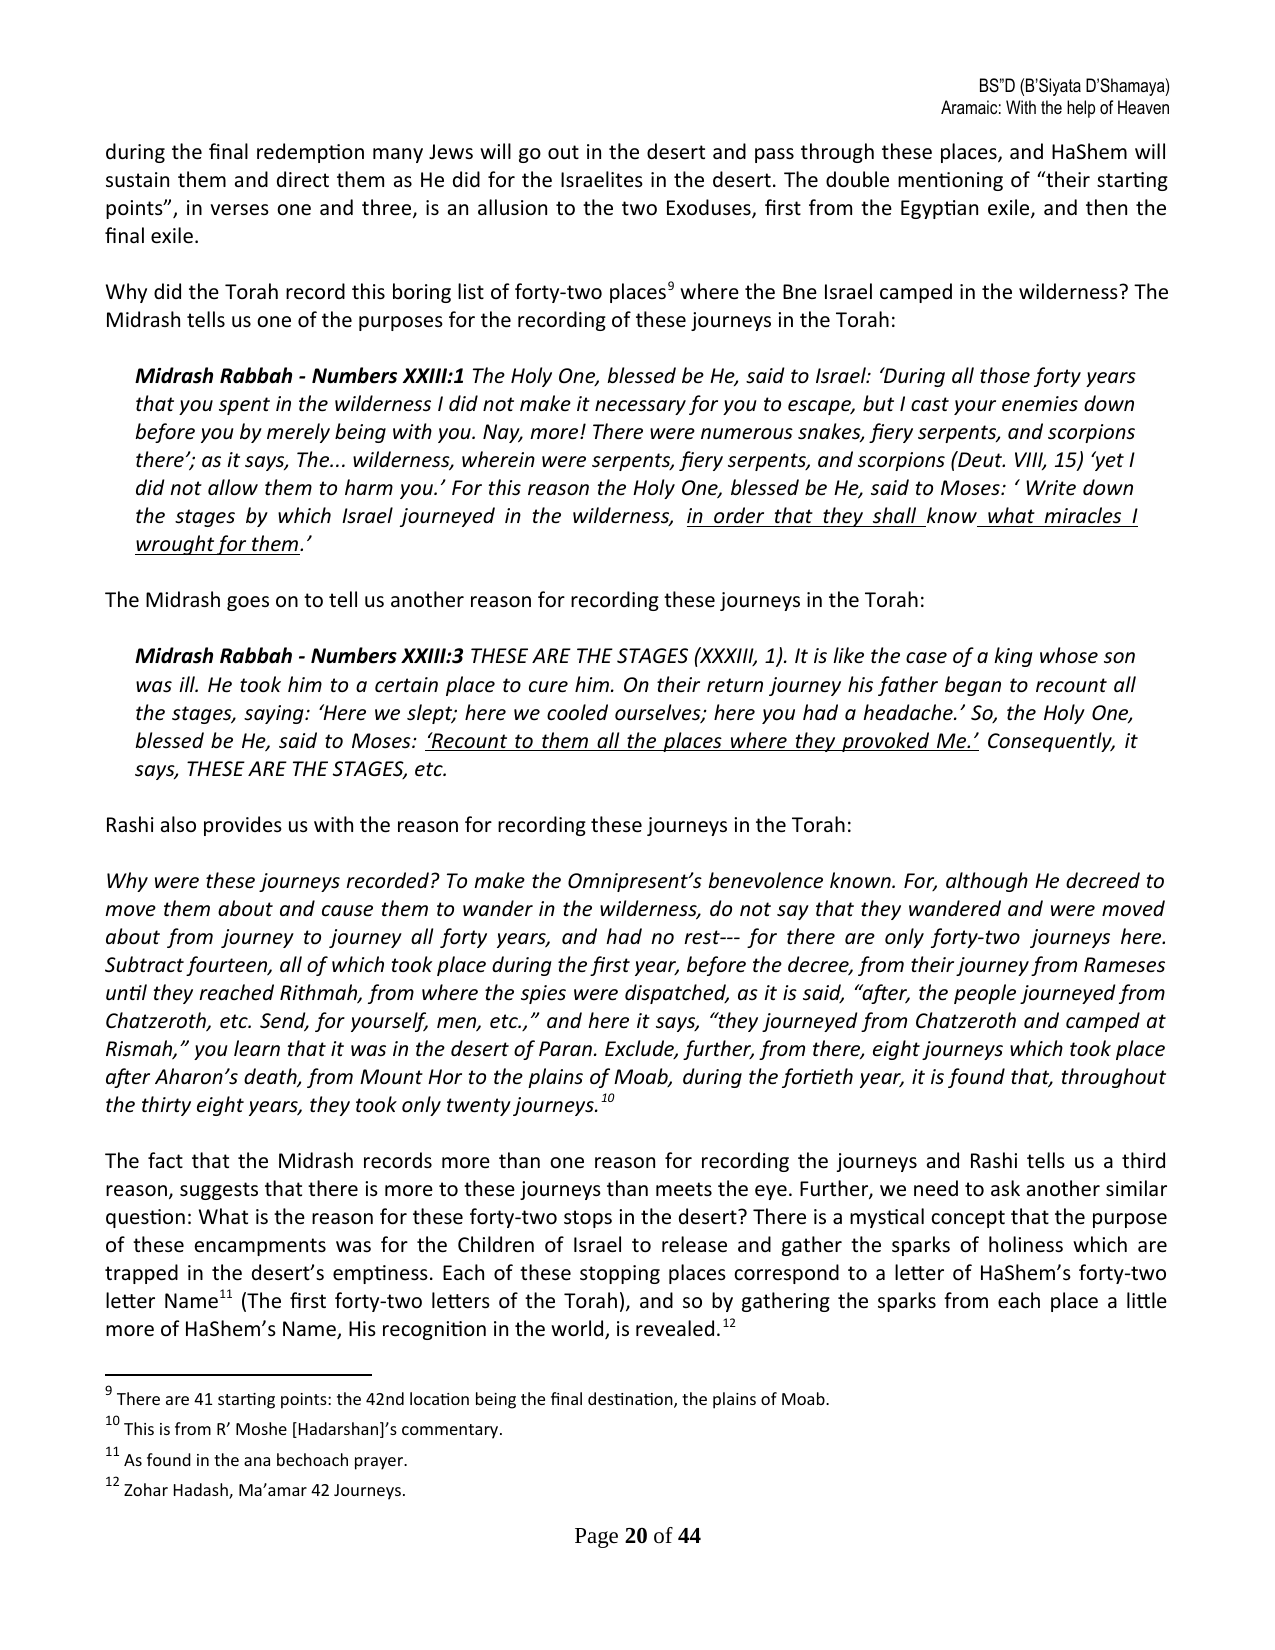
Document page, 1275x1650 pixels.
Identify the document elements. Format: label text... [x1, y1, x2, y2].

text Why were these journeys recorded? To make the Omnipresent’s benevolence known. For, although He decreed to move them about and cause them to wander in the wilderness, do not say that they wandered and were moved about from journey to journey all forty years, and had no rest--- for there are only forty-two journeys here. Subtract fourteen, all of which took place during the first year, before the decree, from their journey from Rameses until they reached Rithmah, from where the spies were dispatched, as it is said, “after, the people journeyed from Chatzeroth, etc. Send, for yourself, men, etc.,” and here it says, “they journeyed from Chatzeroth and camped at Rismah,” you learn that it was in the desert of Paran. Exclude, further, from there, eight journeys which took place after Aharon’s death, from Mount Hor to the plains of Moab, during the fortieth year, it is found that, throughout the thirty eight years, they took only twenty journeys. [105, 866, 1170, 1118]
text The fact that the Midrash records more than one reason for recording the journeys and Rashi tells us a third reason, suggests that there is more to these journeys than meets the eye. Further, we need to ask another similar question: What is the reason for these forty-two stops in the desert? There is a mystical concept that the purpose of these encampments was for the Children of Israel to release and gather the sparks of holiness which are trapped in the desert’s emptiness. Each of these stopping places correspond to a letter of HaShem’s forty-two letter Name (The first forty-two letters of the Torah), and so by gathering the sparks from each place a little more of HaShem’s Name, His recognition in the world, is revealed. [105, 1146, 1170, 1342]
text Why did the Torah record this boring list of forty-two places where the Bne Israel camped in the wilderness? The Midrash tells us one of the purposes for the recording of these journeys in the Torah: [105, 277, 1170, 333]
text Rashi also provides us with the reason for recording these journeys in the Torah: [105, 810, 1170, 838]
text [105, 137, 1170, 249]
text Midrash Rabbah - Numbers XXIII:1 The Holy One, blessed be He, said to Israel: ‘During all those forty years that you spent in the wilderness I did not make it necessary for you to escape, but I cast your enemies down before you by merely being with you. Nay, more! There were numerous snakes, fiery serpents, and scorpions there’; as it says, The... wilderness, wherein were serpents, fiery serpents, and scorpions (Deut. VIII, 15) ‘yet I did not allow them to harm you.’ For this reason the Holy One, blessed be He, said to Moses: ‘ Write down the stages by which Israel journeyed in the wilderness, in order that they shall know what miracles I wrought for them.’ [135, 361, 1140, 558]
text Midrash Rabbah - Numbers XXIII:3 THESE ARE THE STAGES (XXXIII, 1). It is like the case of a king whose son was ill. He took him to a certain place to cure him. On their return journey his father began to recount all the stages, saying: ‘Here we slept; here we cooled ourselves; here you had a headache.’ So, the Holy One, blessed be He, said to Moses: ‘Recount to them all the places where they provoked Me.’ Consequently, it says, THESE ARE THE STAGES, etc. [135, 642, 1140, 782]
text The Midrash goes on to tell us another reason for recording these journeys in the Torah: [105, 586, 1170, 614]
